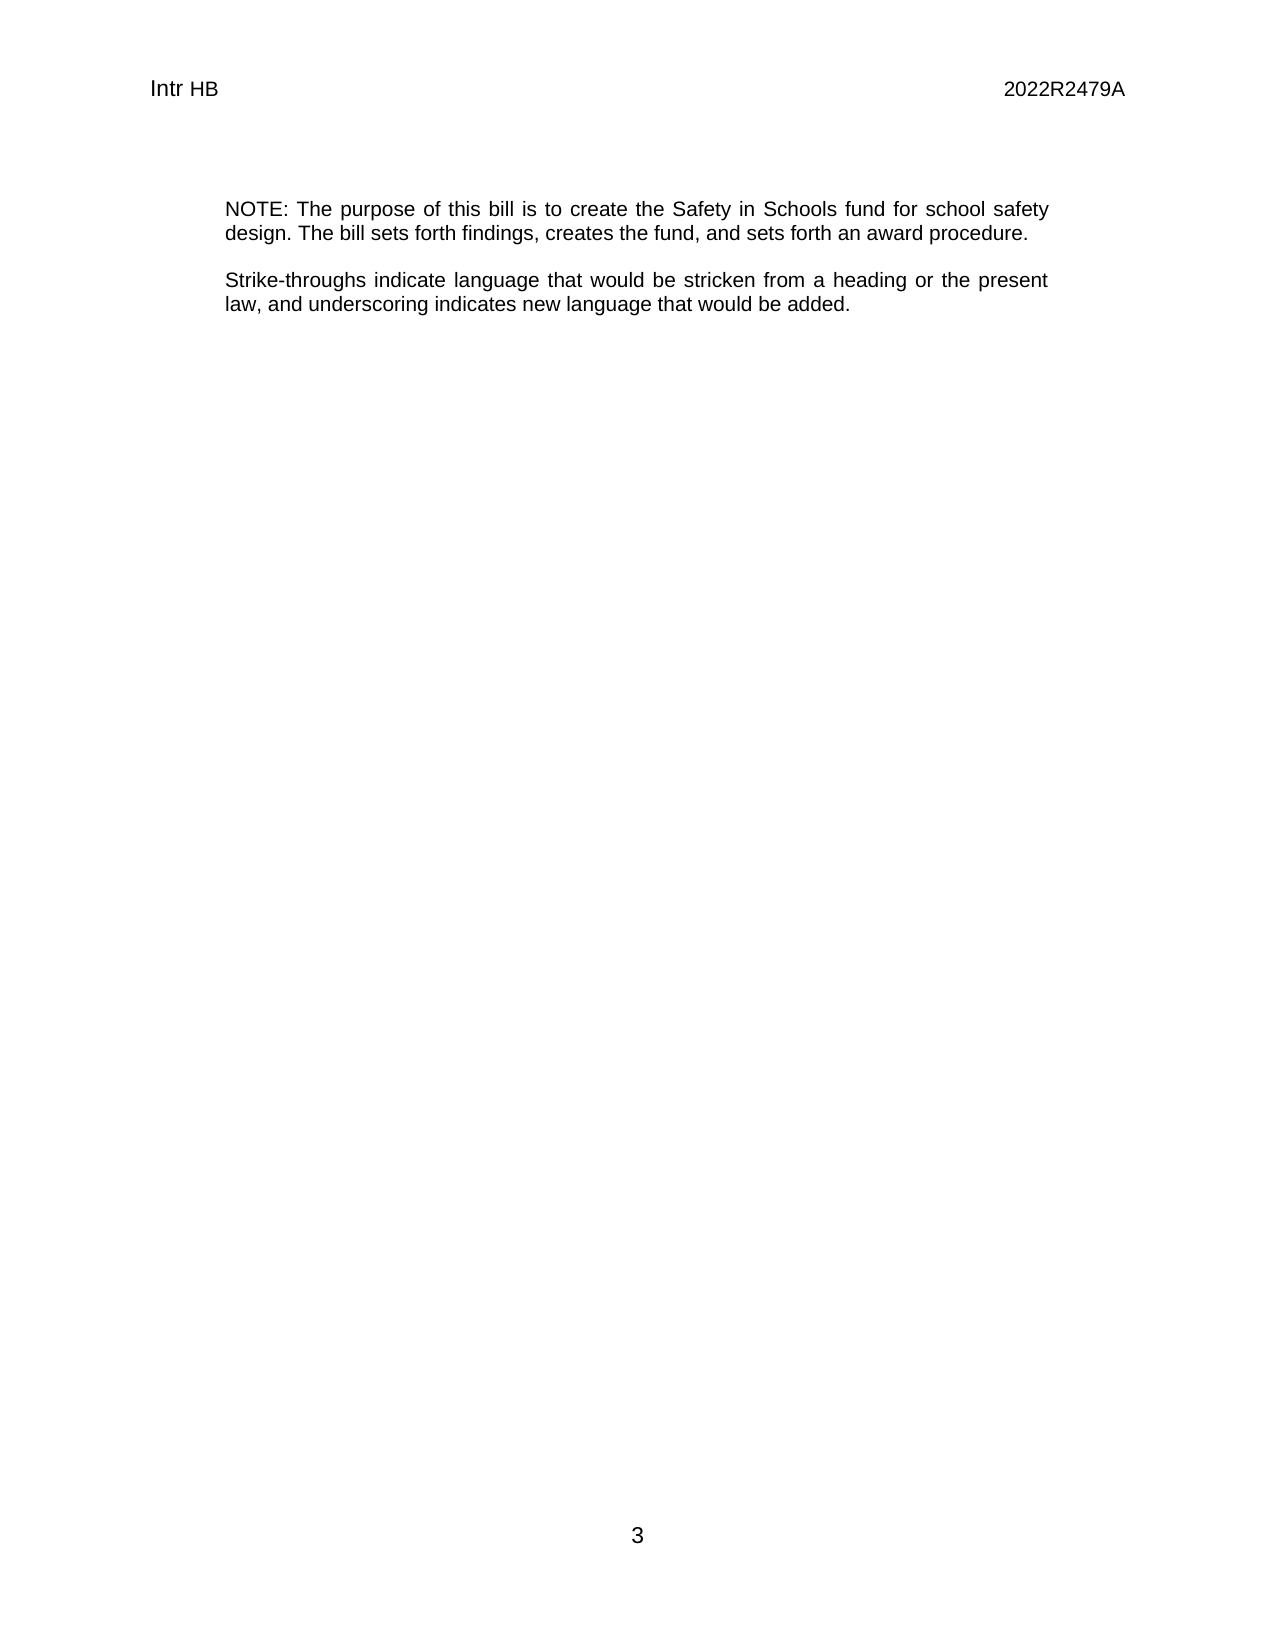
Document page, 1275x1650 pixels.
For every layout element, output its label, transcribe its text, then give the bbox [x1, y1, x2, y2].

text Strike-throughs indicate language that would be stricken from a heading or the present law, and underscoring indicates new language that would be added. [225, 268, 1050, 316]
text NOTE: The purpose of this bill is to create the Safety in Schools fund for school safety design. The bill sets forth findings, creates the fund, and sets forth an award procedure. [225, 197, 1050, 245]
